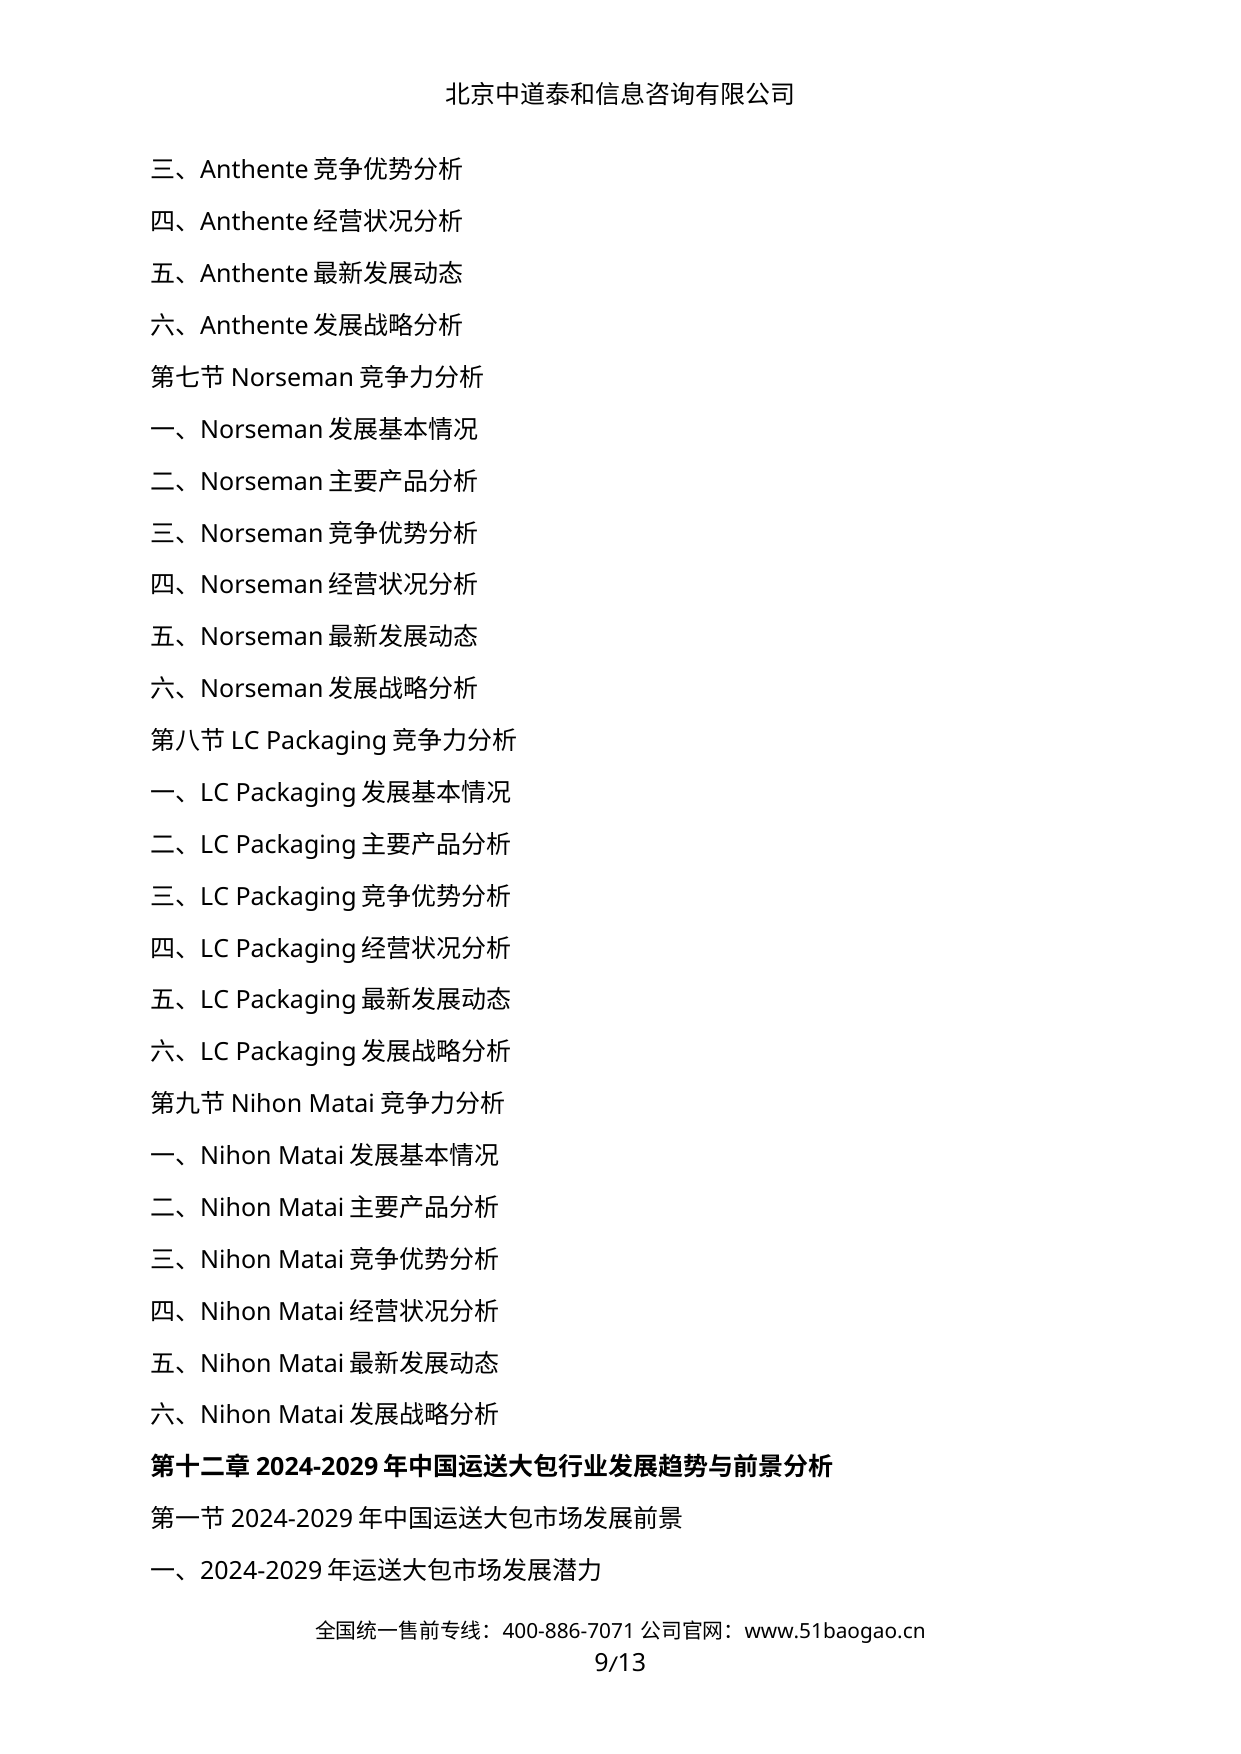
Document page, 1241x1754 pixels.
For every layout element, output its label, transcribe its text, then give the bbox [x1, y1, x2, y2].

text 第九节 Nihon Matai竞争力分析 [150, 1084, 1090, 1120]
text 二、LC Packaging主要产品分析 [150, 824, 1090, 861]
text 一、Nihon Matai发展基本情况 [150, 1136, 1090, 1172]
text 第七节 Norseman竞争力分析 [150, 357, 1090, 394]
text 五、Anthente最新发展动态 [150, 254, 1090, 290]
text 二、Nihon Matai主要产品分析 [150, 1187, 1090, 1224]
text 第十二章 2024-2029年中国运送大包行业发展趋势与前景分析 [150, 1447, 1090, 1483]
text 四、LC Packaging经营状况分析 [150, 928, 1090, 964]
text 三、LC Packaging竞争优势分析 [150, 876, 1090, 912]
text 一、LC Packaging发展基本情况 [150, 772, 1090, 809]
text 第一节 2024-2029年中国运送大包市场发展前景 [150, 1499, 1090, 1535]
text 第八节 LC Packaging竞争力分析 [150, 721, 1090, 757]
text 三、Norseman竞争优势分析 [150, 513, 1090, 549]
text 六、Anthente发展战略分析 [150, 306, 1090, 342]
text 六、Nihon Matai发展战略分析 [150, 1395, 1090, 1431]
text 五、Norseman最新发展动态 [150, 617, 1090, 653]
text 二、Norseman主要产品分析 [150, 461, 1090, 497]
text 三、Nihon Matai竞争优势分析 [150, 1239, 1090, 1276]
text 一、2024-2029年运送大包市场发展潜力 [150, 1551, 1090, 1587]
text 五、Nihon Matai最新发展动态 [150, 1343, 1090, 1379]
text 四、Anthente经营状况分析 [150, 202, 1090, 238]
text 六、Norseman发展战略分析 [150, 669, 1090, 705]
text 一、Norseman发展基本情况 [150, 409, 1090, 446]
text 四、Norseman经营状况分析 [150, 565, 1090, 601]
text 三、Anthente竞争优势分析 [150, 150, 1090, 186]
text 四、Nihon Matai经营状况分析 [150, 1291, 1090, 1327]
text 六、LC Packaging发展战略分析 [150, 1032, 1090, 1068]
text 五、LC Packaging最新发展动态 [150, 980, 1090, 1016]
